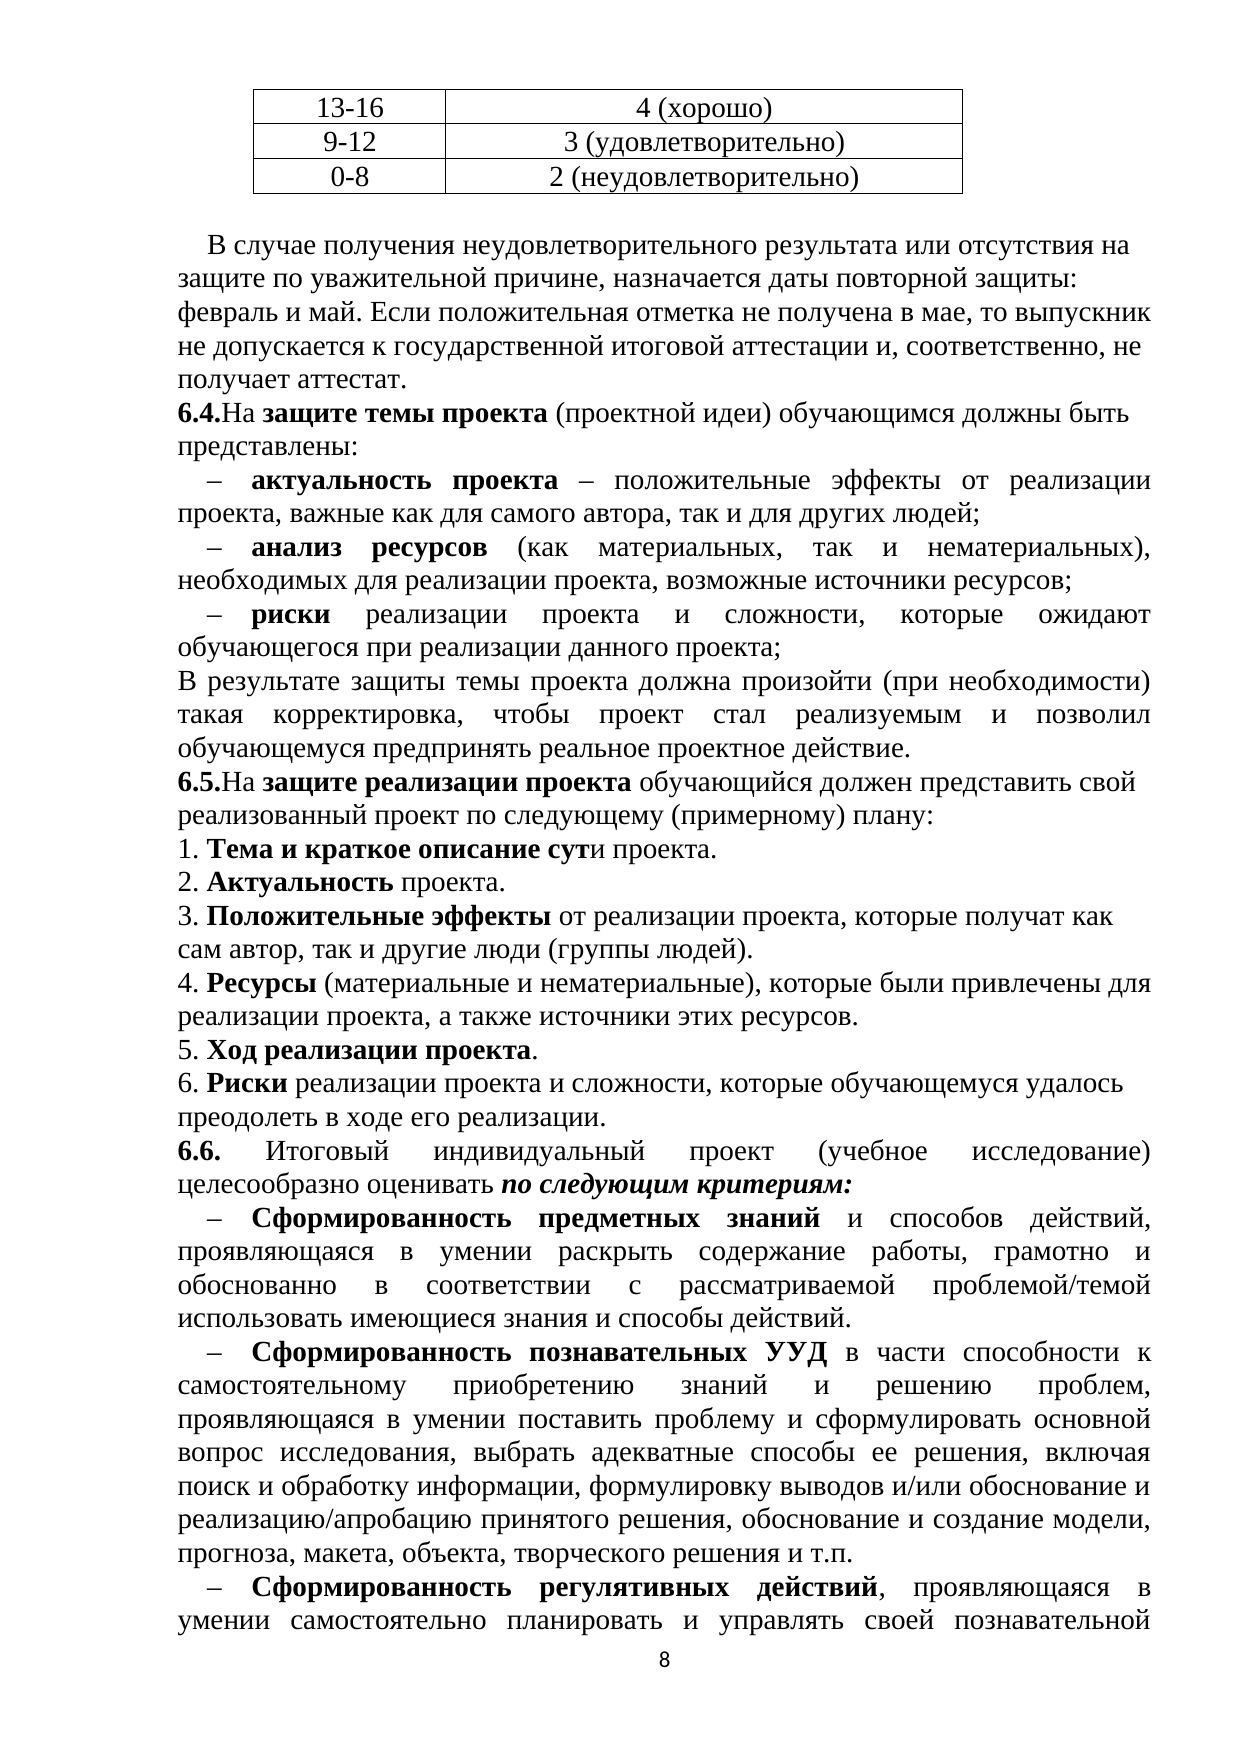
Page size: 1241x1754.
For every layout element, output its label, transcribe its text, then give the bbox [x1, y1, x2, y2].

text 6.6. Итоговый индивидуальный проект (учебное исследование) целесообразно оценивать по следующим критериям: [177, 1133, 1152, 1200]
table_cell 3 (удовлетворительно) [446, 124, 962, 158]
text Сформированность познавательных УУД в части способности к самостоятельному приобретению знаний и решению проблем, проявляющаяся в умении поставить проблему и сформулировать основной вопрос исследования, выбрать адекватные способы ее решения, включая поиск и обработку информации, формулировку выводов и/или обоснование и реализацию/апробацию принятого решения, обоснование и создание модели, прогноза, макета, объекта, творческого решения и т.п. [177, 1334, 1152, 1569]
text 2. Актуальность проекта. [177, 864, 1152, 898]
text 4. Ресурсы (материальные и нематериальные), которые были привлечены для реализации проекта, а также источники этих ресурсов. [177, 965, 1152, 1032]
text В результате защиты темы проекта должна произойти (при необходимости) такая корректировка, чтобы проект стал реализуемым и позволил обучающемуся предпринять реальное проектное действие. [177, 663, 1152, 764]
text 6.4.На защите темы проекта (проектной идеи) обучающимся должны быть представлены: [177, 395, 1152, 462]
table_cell 2 (неудовлетворительно) [446, 159, 962, 192]
text актуальность проекта – положительные эффекты от реализации проекта, важные как для самого автора, так и для других людей; [177, 462, 1152, 529]
text 3. Положительные эффекты от реализации проекта, которые получат как сам автор, так и другие люди (группы людей). [177, 898, 1152, 965]
table_cell 0-8 [254, 159, 445, 192]
text риски реализации проекта и сложности, которые ожидают обучающегося при реализации данного проекта; [177, 596, 1152, 663]
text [177, 1569, 1152, 1636]
table_cell 13-16 [254, 90, 445, 123]
list В случае получения неудовлетворительного результата или отсутствия на защите по уважительной причине, назначается даты повторной защиты: февраль и май. Если положительная отметка не получена в мае, то выпускник не допускается к государственной итоговой аттестации и, соответственно, не получает аттестат. [177, 227, 1152, 395]
table_cell 4 (хорошо) [446, 90, 962, 123]
text 6.5.На защите реализации проекта обучающийся должен представить свой реализованный проект по следующему (примерному) плану: [177, 764, 1152, 831]
text 5. Ход реализации проекта. [177, 1032, 1152, 1066]
text Сформированность предметных знаний и способов действий, проявляющаяся в умении раскрыть содержание работы, грамотно и обоснованно в соответствии с рассматриваемой проблемой/темой использовать имеющиеся знания и способы действий. [177, 1200, 1152, 1334]
table_cell 9-12 [254, 124, 445, 158]
text 1. Тема и краткое описание сути проекта. [177, 831, 1152, 864]
text анализ ресурсов (как материальных, так и нематериальных), необходимых для реализации проекта, возможные источники ресурсов; [177, 529, 1152, 596]
text 6. Риски реализации проекта и сложности, которые обучающемуся удалось преодолеть в ходе его реализации. [177, 1066, 1152, 1133]
